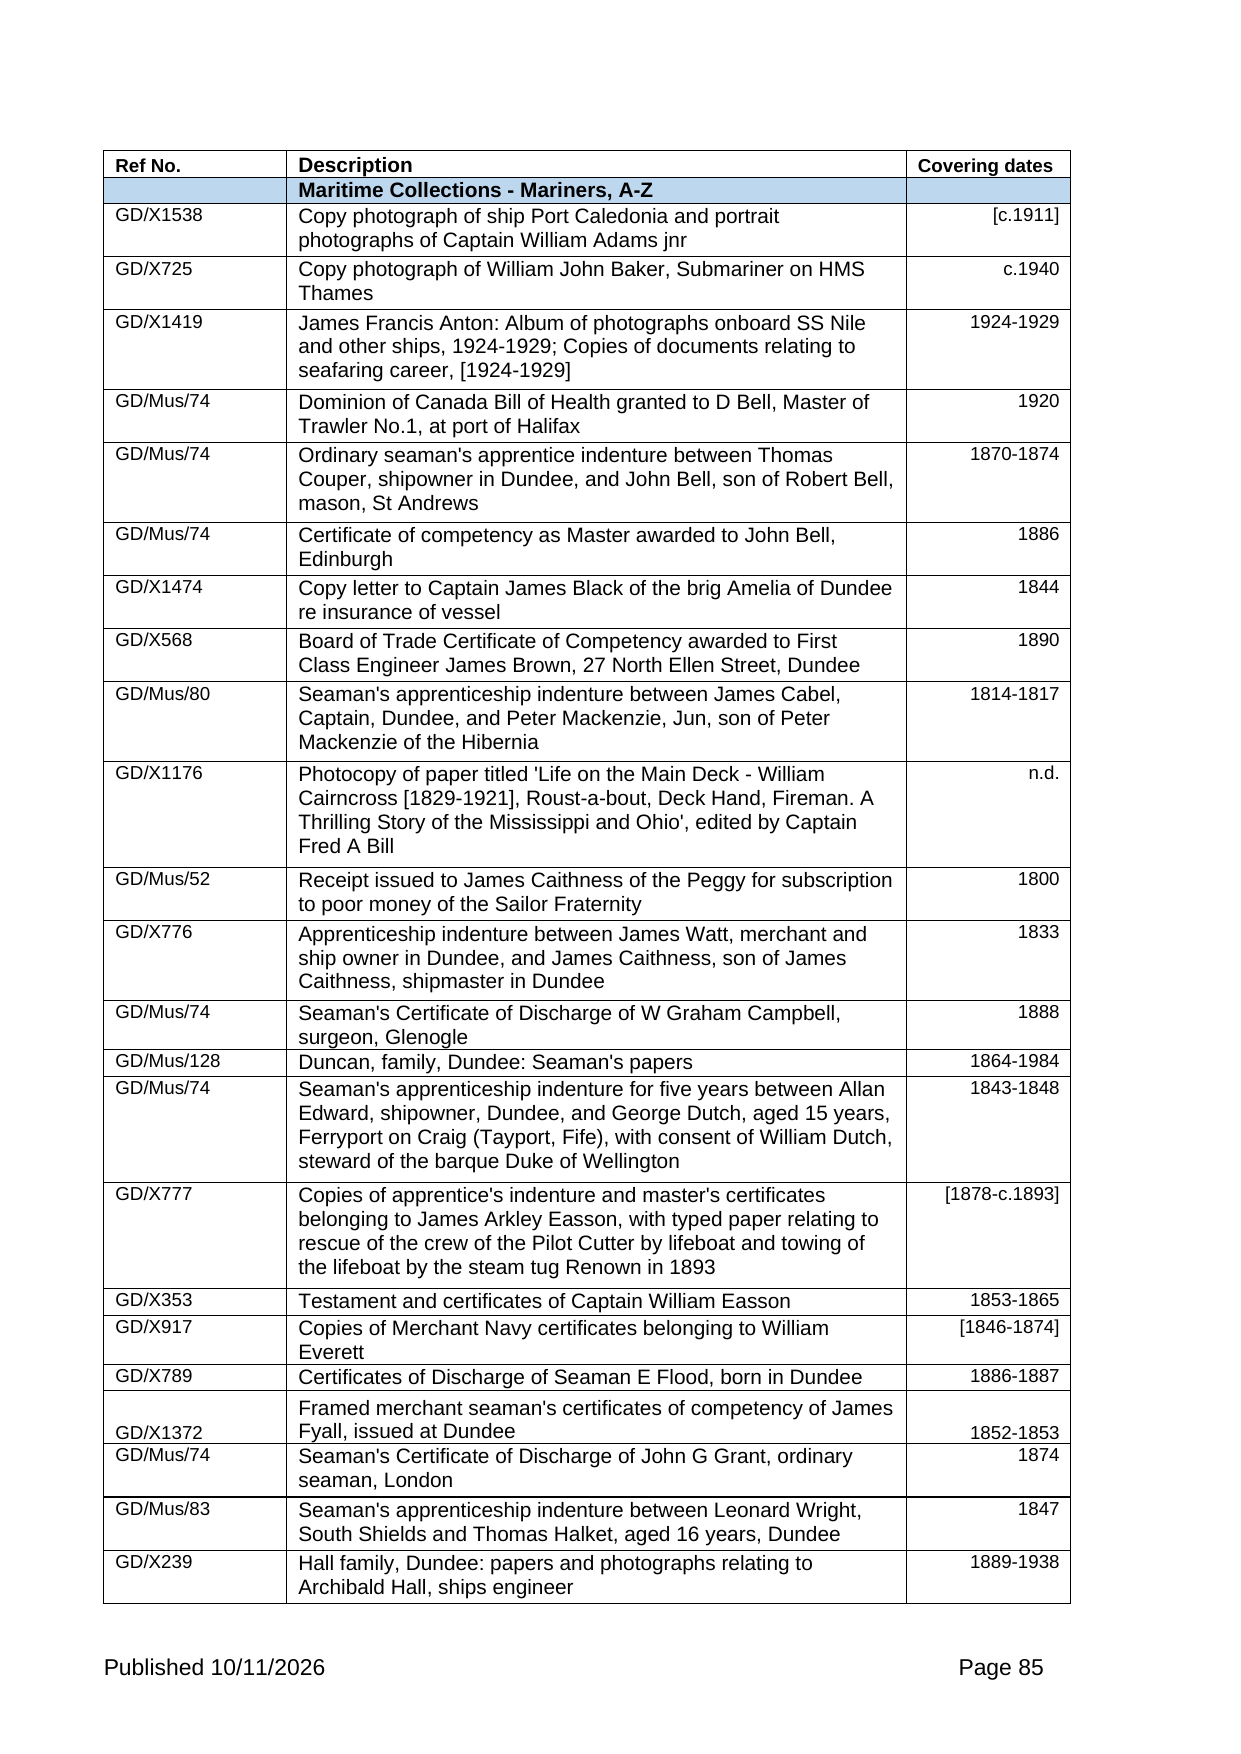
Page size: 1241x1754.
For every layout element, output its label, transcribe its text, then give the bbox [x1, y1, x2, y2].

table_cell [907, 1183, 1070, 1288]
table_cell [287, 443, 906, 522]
table_header Description [287, 151, 906, 177]
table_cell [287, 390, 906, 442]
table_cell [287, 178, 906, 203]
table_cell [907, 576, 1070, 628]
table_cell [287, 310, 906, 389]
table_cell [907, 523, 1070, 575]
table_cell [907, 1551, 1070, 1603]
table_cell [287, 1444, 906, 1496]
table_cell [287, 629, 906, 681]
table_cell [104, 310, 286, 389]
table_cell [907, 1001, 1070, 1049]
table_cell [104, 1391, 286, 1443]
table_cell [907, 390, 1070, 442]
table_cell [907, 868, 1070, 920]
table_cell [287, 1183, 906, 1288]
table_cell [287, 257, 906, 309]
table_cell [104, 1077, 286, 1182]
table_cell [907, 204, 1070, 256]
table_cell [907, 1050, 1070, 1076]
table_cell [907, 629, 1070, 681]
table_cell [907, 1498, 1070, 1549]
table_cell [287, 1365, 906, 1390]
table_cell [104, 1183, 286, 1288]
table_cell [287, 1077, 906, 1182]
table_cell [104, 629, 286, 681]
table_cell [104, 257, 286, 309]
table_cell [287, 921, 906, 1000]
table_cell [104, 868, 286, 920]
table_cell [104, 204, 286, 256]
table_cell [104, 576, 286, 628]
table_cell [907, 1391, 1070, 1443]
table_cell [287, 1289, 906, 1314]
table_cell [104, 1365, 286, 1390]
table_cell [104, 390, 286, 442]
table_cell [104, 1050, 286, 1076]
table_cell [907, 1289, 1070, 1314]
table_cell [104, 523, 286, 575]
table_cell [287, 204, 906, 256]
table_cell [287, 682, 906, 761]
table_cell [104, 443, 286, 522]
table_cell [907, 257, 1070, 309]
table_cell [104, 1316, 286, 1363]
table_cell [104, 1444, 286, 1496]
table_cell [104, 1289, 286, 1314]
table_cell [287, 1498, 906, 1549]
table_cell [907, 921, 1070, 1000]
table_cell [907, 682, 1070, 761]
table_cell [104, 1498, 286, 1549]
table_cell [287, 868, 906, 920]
table_header Ref No. [104, 151, 286, 177]
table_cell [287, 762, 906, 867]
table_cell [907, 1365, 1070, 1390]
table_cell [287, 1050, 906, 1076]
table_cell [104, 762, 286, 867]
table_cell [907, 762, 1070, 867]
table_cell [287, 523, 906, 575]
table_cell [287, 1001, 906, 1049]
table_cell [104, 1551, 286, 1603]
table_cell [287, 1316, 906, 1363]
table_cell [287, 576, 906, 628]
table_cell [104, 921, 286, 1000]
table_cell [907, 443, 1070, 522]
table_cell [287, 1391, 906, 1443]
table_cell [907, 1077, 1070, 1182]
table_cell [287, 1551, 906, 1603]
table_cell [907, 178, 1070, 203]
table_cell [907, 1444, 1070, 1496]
table_header Covering dates [907, 151, 1070, 177]
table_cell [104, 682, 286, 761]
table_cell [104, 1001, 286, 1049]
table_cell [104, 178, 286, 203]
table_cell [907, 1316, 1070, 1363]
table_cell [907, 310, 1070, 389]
